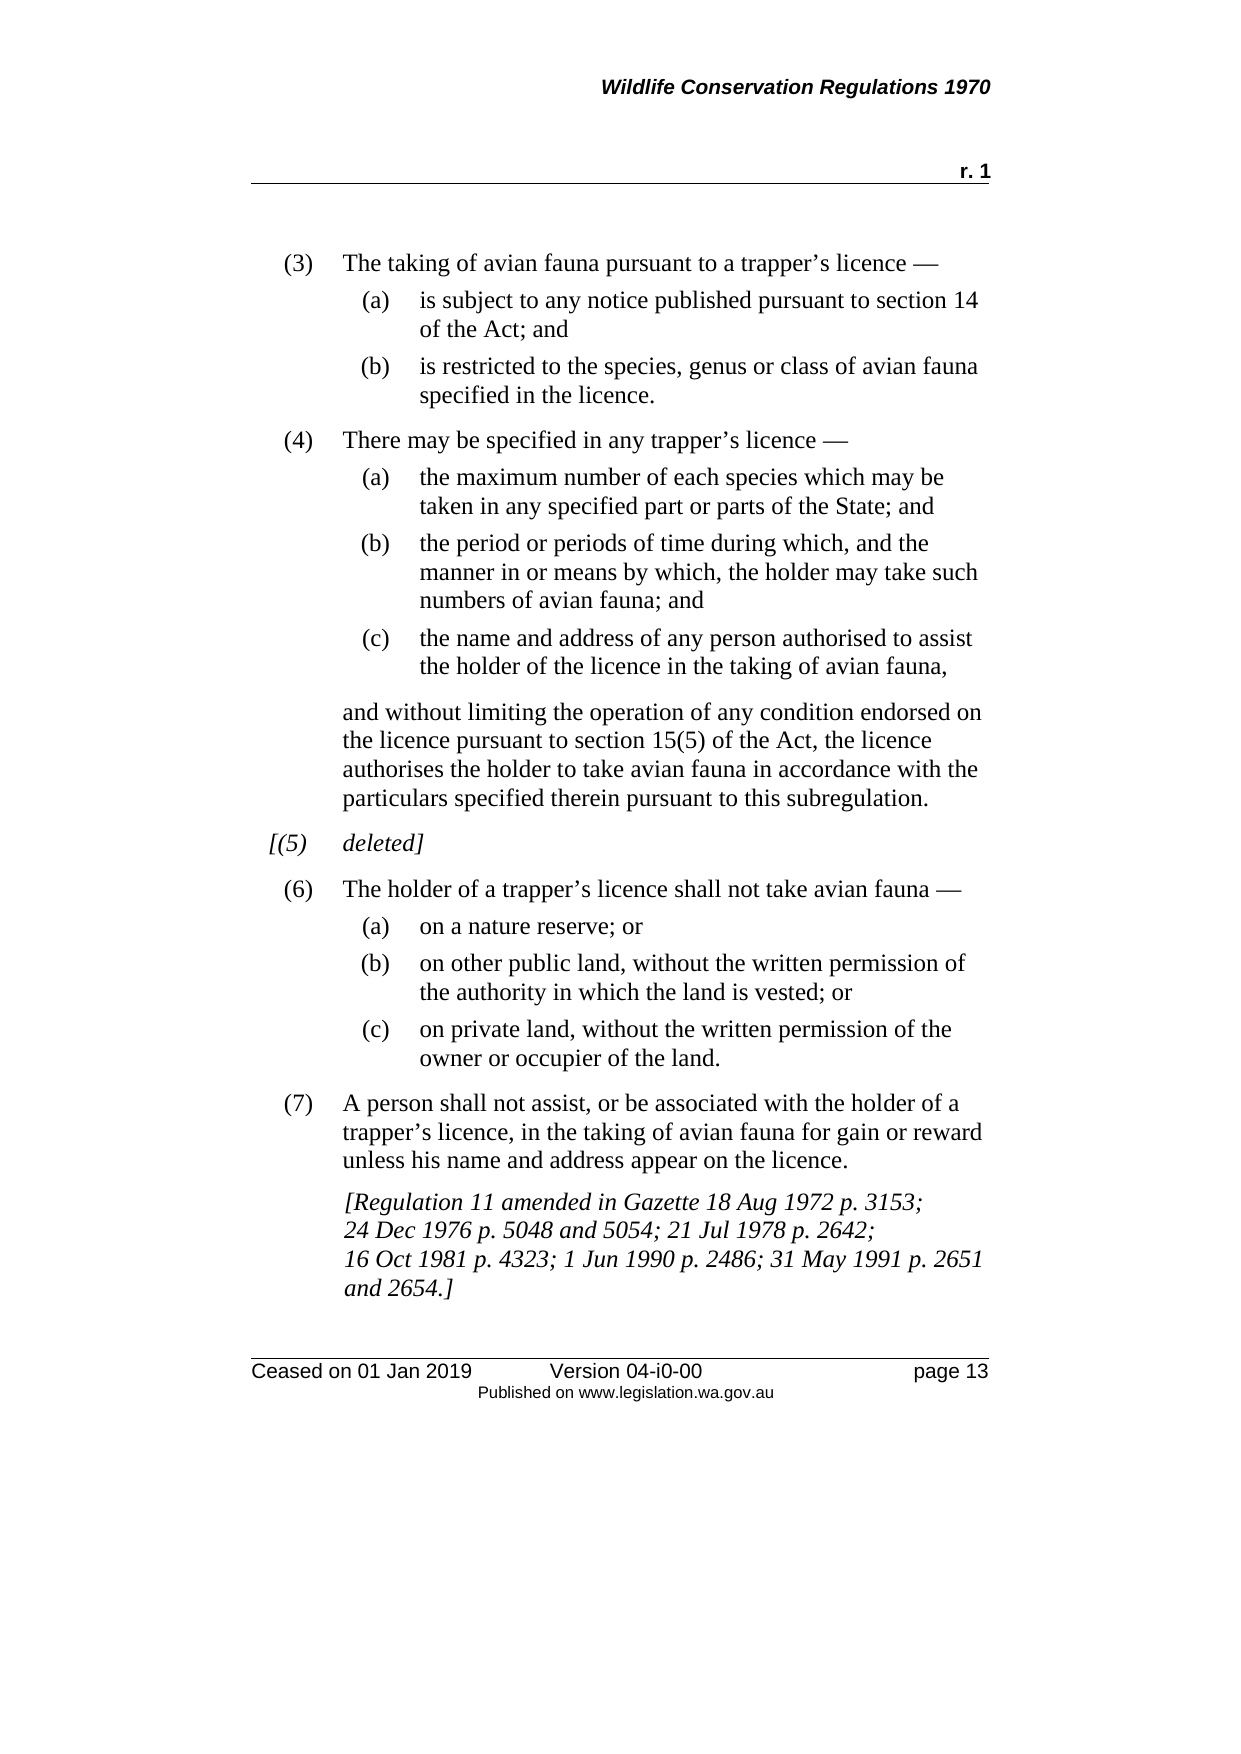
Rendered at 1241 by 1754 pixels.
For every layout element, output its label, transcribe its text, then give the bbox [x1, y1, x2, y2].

text and without limiting the operation of any condition endorsed on the licence pursuant to section 15(5) of the Act, the licence authorises the holder to take avian fauna in accordance with the particulars specified therein pursuant to this subregulation. [251, 697, 989, 812]
text [(5) deleted] [251, 828, 989, 857]
text (a) on a nature reserve; or [251, 911, 989, 940]
text (b) on other public land, without the written permission of the authority in which the land is vested; or [251, 948, 989, 1006]
text (6) The holder of a trapper’s licence shall not take avian fauna — [251, 874, 989, 903]
text (a) is subject to any notice published pursuant to section 14 of the Act; and [251, 285, 989, 343]
text (7) A person shall not assist, or be associated with the holder of a trapper’s licence, in the taking of avian fauna for gain or reward unless his name and address appear on the licence. [251, 1088, 989, 1174]
text (4) There may be specified in any trapper’s licence — [251, 425, 989, 454]
text (a) the maximum number of each species which may be taken in any specified part or parts of the State; and [251, 462, 989, 520]
text (c) the name and address of any person authorised to assist the holder of the licence in the taking of avian fauna, [251, 623, 989, 680]
text (c) on private land, without the written permission of the owner or occupier of the land. [251, 1014, 989, 1071]
text (3) The taking of avian fauna pursuant to a trapper’s licence — [251, 248, 989, 277]
text (b) the period or periods of time during which, and the manner in or means by which, the holder may take such numbers of avian fauna; and [251, 528, 989, 614]
text [Regulation 11 amended in Gazette 18 Aug 1972 p. 3153; 24 Dec 1976 p. 5048 and 5054; 21 Jul 1978 p. 2642; 16 Oct 1981 p. 4323; 1 Jun 1990 p. 2486; 31 May 1991 p. 2651 and 2654.] [251, 1187, 989, 1302]
text (b) is restricted to the species, genus or class of avian fauna specified in the licence. [251, 351, 989, 408]
